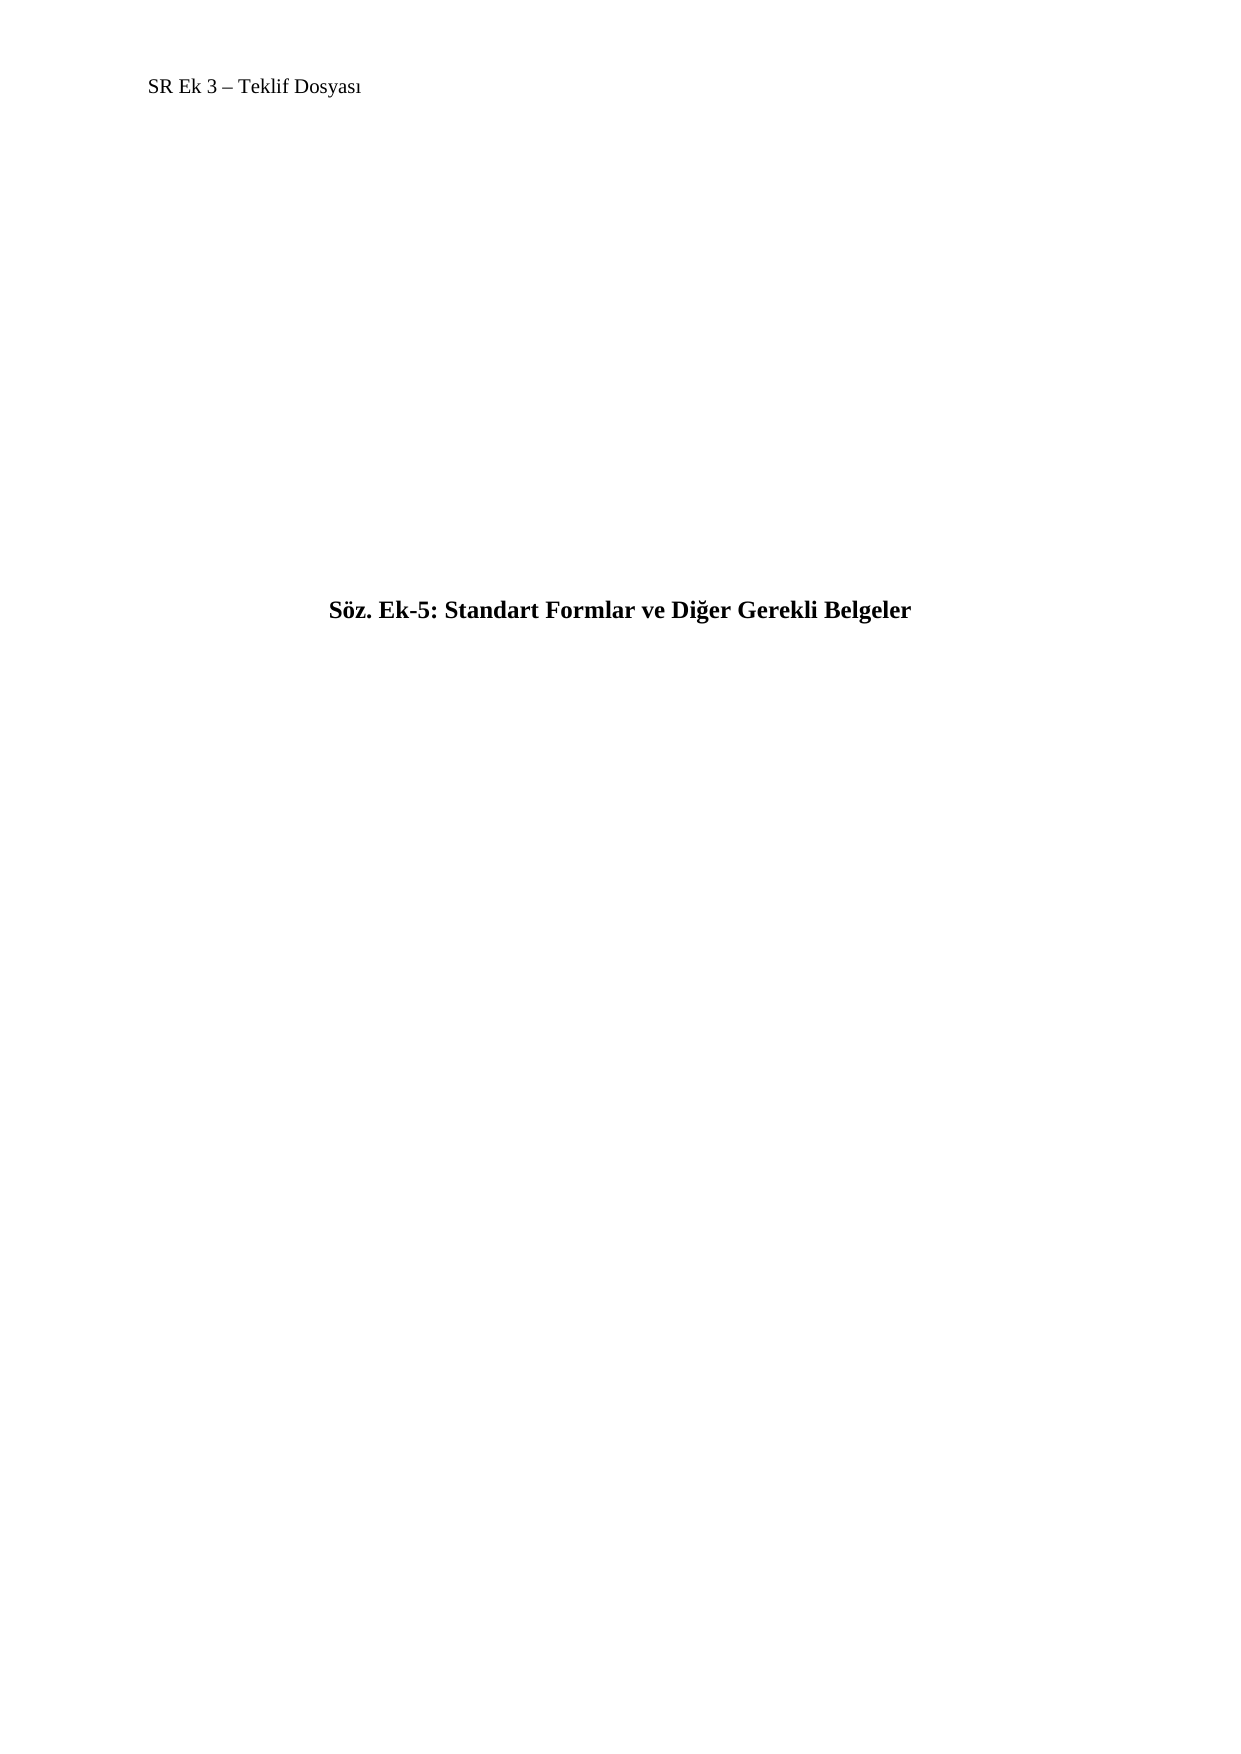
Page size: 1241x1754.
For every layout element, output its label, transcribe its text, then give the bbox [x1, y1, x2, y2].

subtitle Söz. Ek-5: Standart Formlar ve Diğer Gerekli Belgeler [148, 595, 1093, 624]
